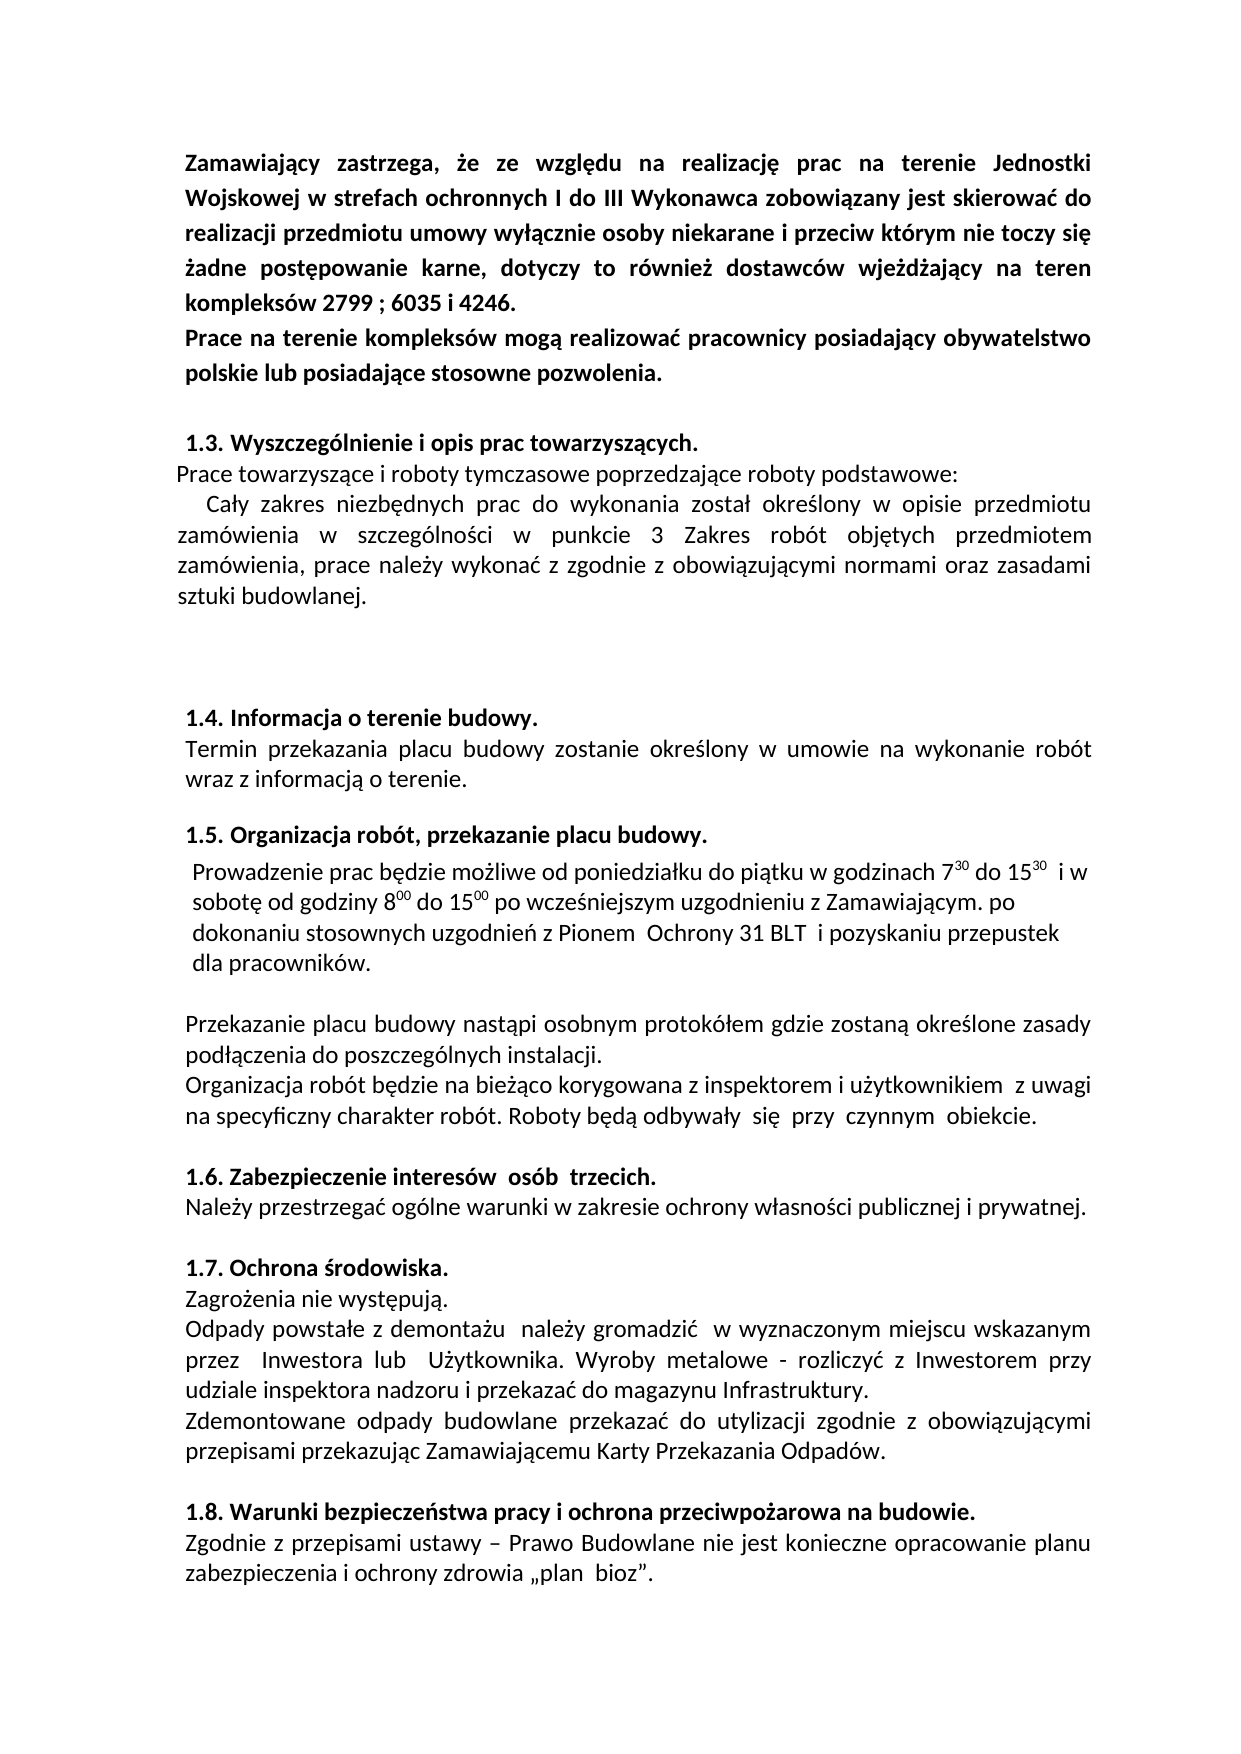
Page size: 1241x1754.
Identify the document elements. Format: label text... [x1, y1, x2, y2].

text Prace towarzyszące i roboty tymczasowe poprzedzające roboty podstawowe: [148, 458, 1093, 489]
text 1.7. Ochrona środowiska. [185, 1252, 1093, 1283]
text Termin przekazania placu budowy zostanie określony w umowie na wykonanie robót wraz z informacją o terenie. [185, 733, 1093, 794]
list Wyszczególnienie i opis prac towarzyszących. [185, 428, 1093, 458]
text Prace na terenie kompleksów mogą realizować pracownicy posiadający obywatelstwo polskie lub posiadające stosowne pozwolenia. [185, 323, 1093, 388]
subtitle Prowadzenie prac będzie możliwe od poniedziałku do piątku w godzinach 730 do 1530 i w sobotę od godziny 800 do 1500 po wcześniejszym uzgodnieniu z Zamawiającym. po dokonaniu stosownych uzgodnień z Pionem Ochrony 31 BLT i pozyskaniu przepustek dla pracowników. [192, 856, 1093, 978]
subtitle Organizacja robót, przekazanie placu budowy. [185, 819, 1093, 849]
text Należy przestrzegać ogólne warunki w zakresie ochrony własności publicznej i prywatnej. [185, 1191, 1093, 1222]
text 1.8. Warunki bezpieczeństwa pracy i ochrona przeciwpożarowa na budowie. [185, 1497, 1093, 1527]
text Organizacja robót będzie na bieżąco korygowana z inspektorem i użytkownikiem z uwagi na specyficzny charakter robót. Roboty będą odbywały się przy czynnym obiekcie. [185, 1069, 1093, 1130]
text Cały zakres niezbędnych prac do wykonania został określony w opisie przedmiotu zamówienia w szczególności w punkcie 3 Zakres robót objętych przedmiotem zamówienia, prace należy wykonać z zgodnie z obowiązującymi normami oraz zasadami sztuki budowlanej. [148, 489, 1093, 611]
text Odpady powstałe z demontażu należy gromadzić w wyznaczonym miejscu wskazanym przez Inwestora lub Użytkownika. Wyroby metalowe - rozliczyć z Inwestorem przy udziale inspektora nadzoru i przekazać do magazynu Infrastruktury. [185, 1313, 1093, 1405]
text Przekazanie placu budowy nastąpi osobnym protokółem gdzie zostaną określone zasady podłączenia do poszczególnych instalacji. [185, 1008, 1093, 1069]
list Informacja o terenie budowy. [185, 702, 1093, 733]
text Zgodnie z przepisami ustawy – Prawo Budowlane nie jest konieczne opracowanie planu zabezpieczenia i ochrony zdrowia „plan bioz”. [185, 1527, 1093, 1588]
text Zamawiający zastrzega, że ze względu na realizację prac na terenie Jednostki Wojskowej w strefach ochronnych I do III Wykonawca zobowiązany jest skierować do realizacji przedmiotu umowy wyłącznie osoby niekarane i przeciw którym nie toczy się żadne postępowanie karne, dotyczy to również dostawców wjeżdżający na teren kompleksów 2799 ; 6035 i 4246. [185, 148, 1093, 318]
text Zagrożenia nie występują. [185, 1283, 1093, 1313]
text Zdemontowane odpady budowlane przekazać do utylizacji zgodnie z obowiązującymi przepisami przekazując Zamawiającemu Karty Przekazania Odpadów. [185, 1405, 1093, 1466]
text 1.6. Zabezpieczenie interesów osób trzecich. [185, 1161, 1093, 1191]
